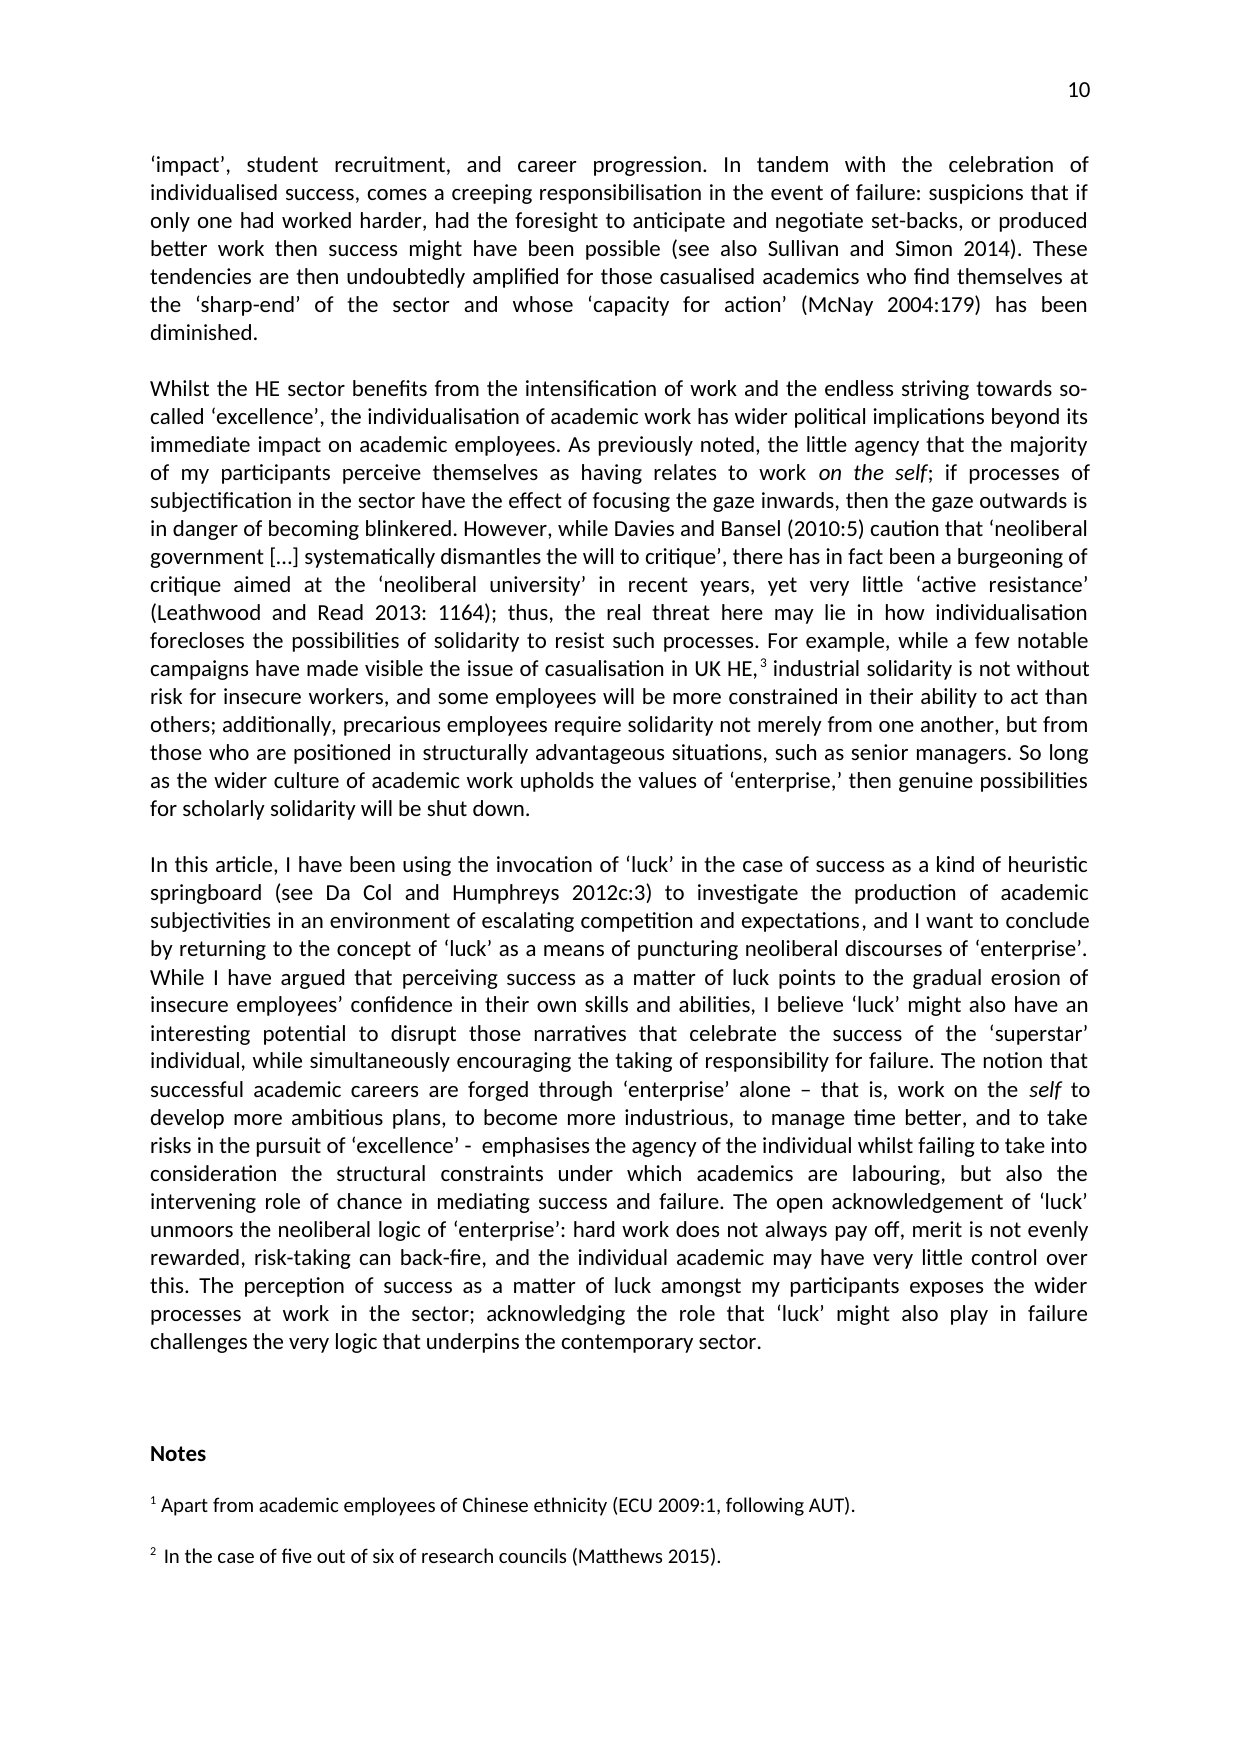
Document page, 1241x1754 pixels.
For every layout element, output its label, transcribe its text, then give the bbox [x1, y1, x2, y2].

text In this article, I have been using the invocation of ‘luck’ in the case of success as a kind of heuristic springboard (see Da Col and Humphreys 2012c:3) to investigate the production of academic subjectivities in an environment of escalating competition and expectations, and I want to conclude by returning to the concept of ‘luck’ as a means of puncturing neoliberal discourses of ‘enterprise’. While I have argued that perceiving success as a matter of luck points to the gradual erosion of insecure employees’ confidence in their own skills and abilities, I believe ‘luck’ might also have an interesting potential to disrupt those narratives that celebrate the success of the ‘superstar’ individual, while simultaneously encouraging the taking of responsibility for failure. The notion that successful academic careers are forged through ‘enterprise’ alone – that is, work on the self to develop more ambitious plans, to become more industrious, to manage time better, and to take risks in the pursuit of ‘excellence’ - emphasises the agency of the individual whilst failing to take into consideration the structural constraints under which academics are labouring, but also the intervening role of chance in mediating success and failure. The open acknowledgement of ‘luck’ unmoors the neoliberal logic of ‘enterprise’: hard work does not always pay off, merit is not evenly rewarded, risk-taking can back-fire, and the individual academic may have very little control over this. The perception of success as a matter of luck amongst my participants exposes the wider processes at work in the sector; acknowledging the role that ‘luck’ might also play in failure challenges the very logic that underpins the contemporary sector. [150, 851, 1090, 1355]
text Whilst the HE sector benefits from the intensification of work and the endless striving towards so-called ‘excellence’, the individualisation of academic work has wider political implications beyond its immediate impact on academic employees. As previously noted, the little agency that the majority of my participants perceive themselves as having relates to work on the self; if processes of subjectification in the sector have the effect of focusing the gaze inwards, then the gaze outwards is in danger of becoming blinkered. However, while Davies and Bansel (2010:5) caution that ‘neoliberal government […] systematically dismantles the will to critique’, there has in fact been a burgeoning of critique aimed at the ‘neoliberal university’ in recent years, yet very little ‘active resistance’ (Leathwood and Read 2013: 1164); thus, the real threat here may lie in how individualisation forecloses the possibilities of solidarity to resist such processes. For example, while a few notable campaigns have made visible the issue of casualisation in UK HE,3 industrial solidarity is not without risk for insecure workers, and some employees will be more constrained in their ability to act than others; additionally, precarious employees require solidarity not merely from one another, but from those who are positioned in structurally advantageous situations, such as senior managers. So long as the wider culture of academic work upholds the values of ‘enterprise,’ then genuine possibilities for scholarly solidarity will be shut down. [150, 374, 1090, 822]
text 2 In the case of five out of six of research councils (Matthews 2015). [150, 1543, 1090, 1569]
text Notes [150, 1439, 1090, 1467]
text 1 Apart from academic employees of Chinese ethnicity (ECU 2009:1, following AUT). [150, 1492, 1090, 1518]
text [150, 150, 1090, 346]
